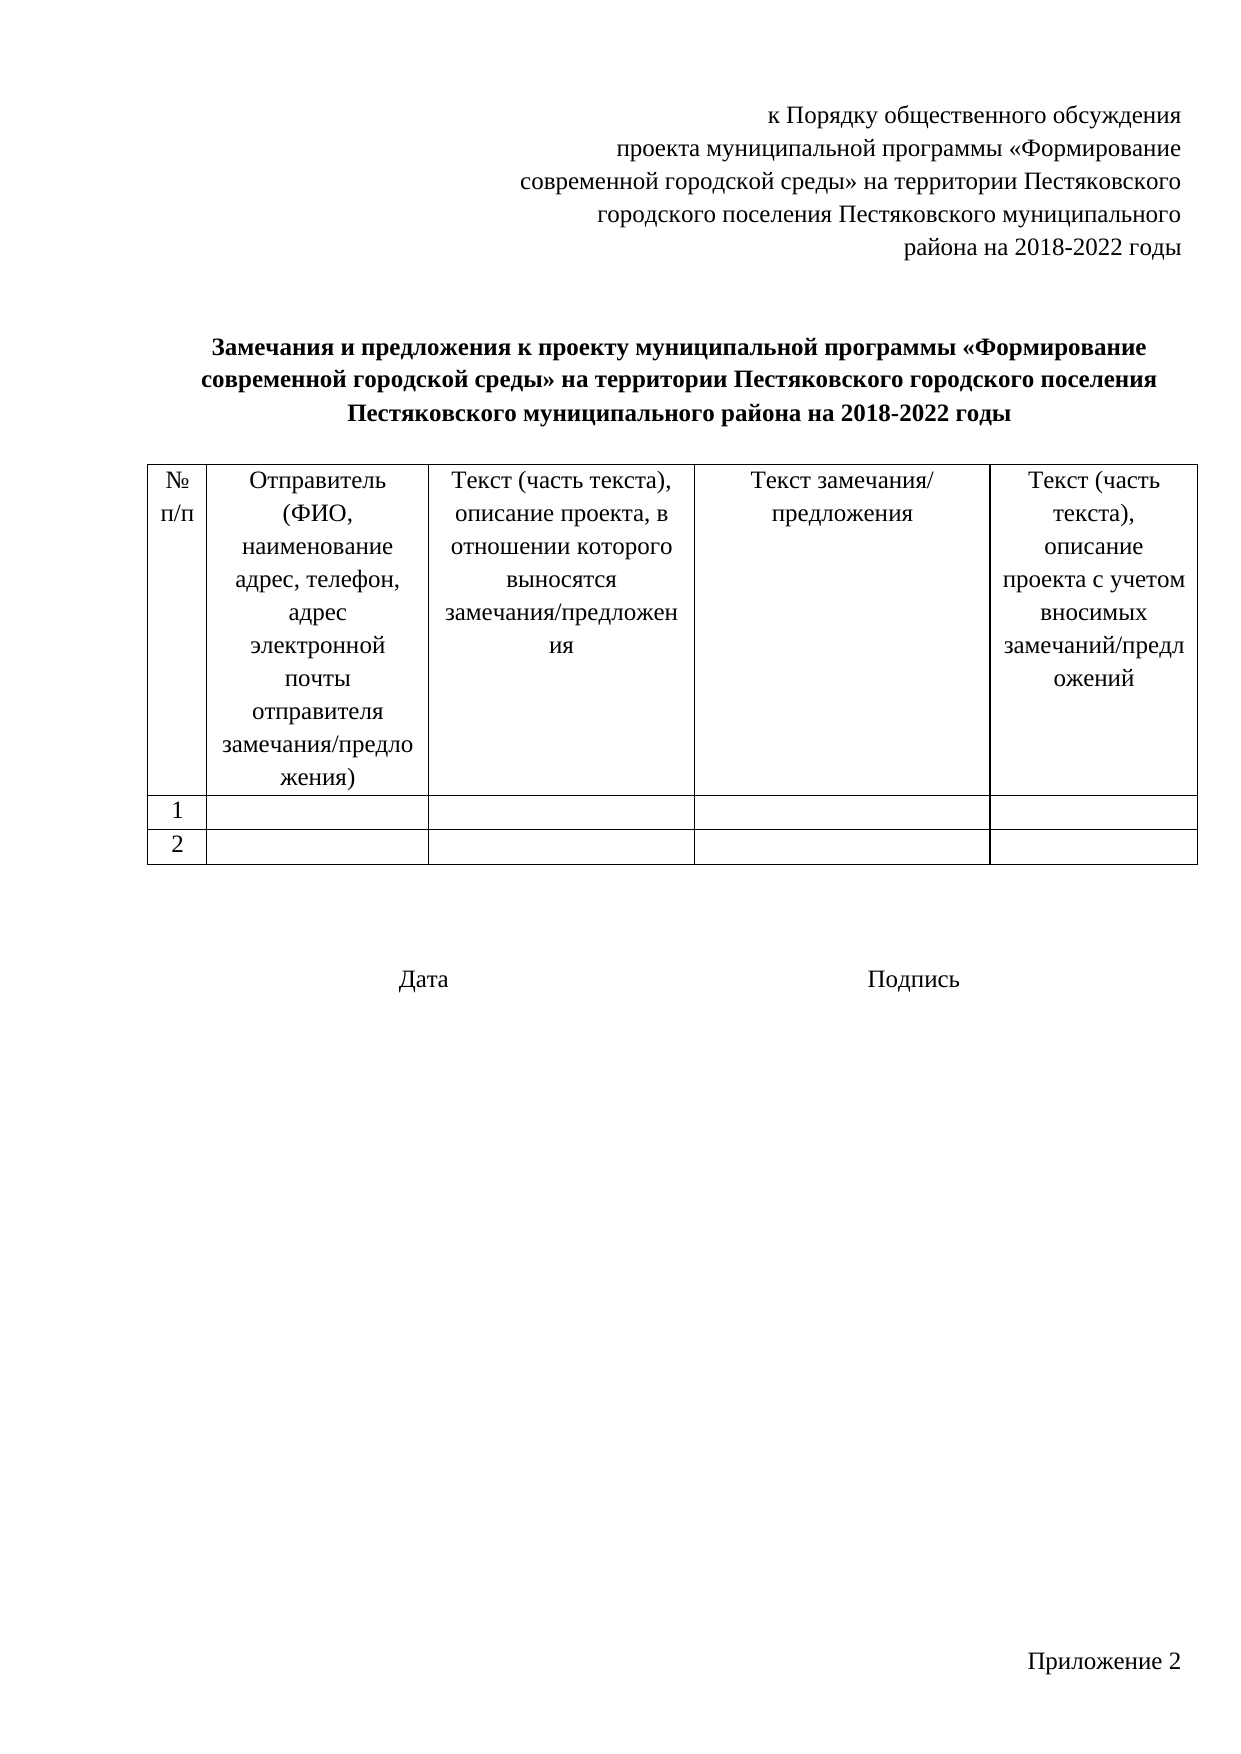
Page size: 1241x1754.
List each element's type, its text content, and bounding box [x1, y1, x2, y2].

table_cell [991, 830, 1197, 863]
table_cell [991, 796, 1197, 828]
text Дата Подпись [177, 964, 1181, 992]
table_cell 2 [148, 830, 206, 863]
table_cell [695, 830, 989, 863]
text проекта муниципальной программы «Формирование [177, 133, 1181, 162]
table_header Текст замечания/ предложения [695, 465, 989, 794]
table_cell [429, 830, 694, 863]
table_cell [695, 796, 989, 828]
text к Порядку общественного обсуждения [177, 100, 1181, 129]
table_header Отправитель (ФИО, наименование адрес, телефон, адрес электронной почты отправителя замечания/предложения) [207, 465, 428, 794]
table_header Текст (часть текста), описание проекта с учетом вносимых замечаний/предложений [991, 465, 1197, 794]
table_cell 1 [148, 796, 206, 828]
text городского поселения Пестяковского муниципального [177, 199, 1181, 228]
table_cell [207, 796, 428, 828]
table_header Текст (часть текста), описание проекта, в отношении которого выносятся замечания/предложения [429, 465, 694, 794]
text района на 2018-2022 годы [177, 232, 1181, 261]
text Замечания и предложения к проекту муниципальной программы «Формирование современной городской среды» на территории Пестяковского городского поселения Пестяковского муниципального района на 2018-2022 годы [177, 332, 1181, 426]
text Приложение 2 [177, 1646, 1181, 1675]
table_cell [207, 830, 428, 863]
text современной городской среды» на территории Пестяковского [177, 166, 1181, 195]
table_header № п/п [148, 465, 206, 794]
table_cell [429, 796, 694, 828]
